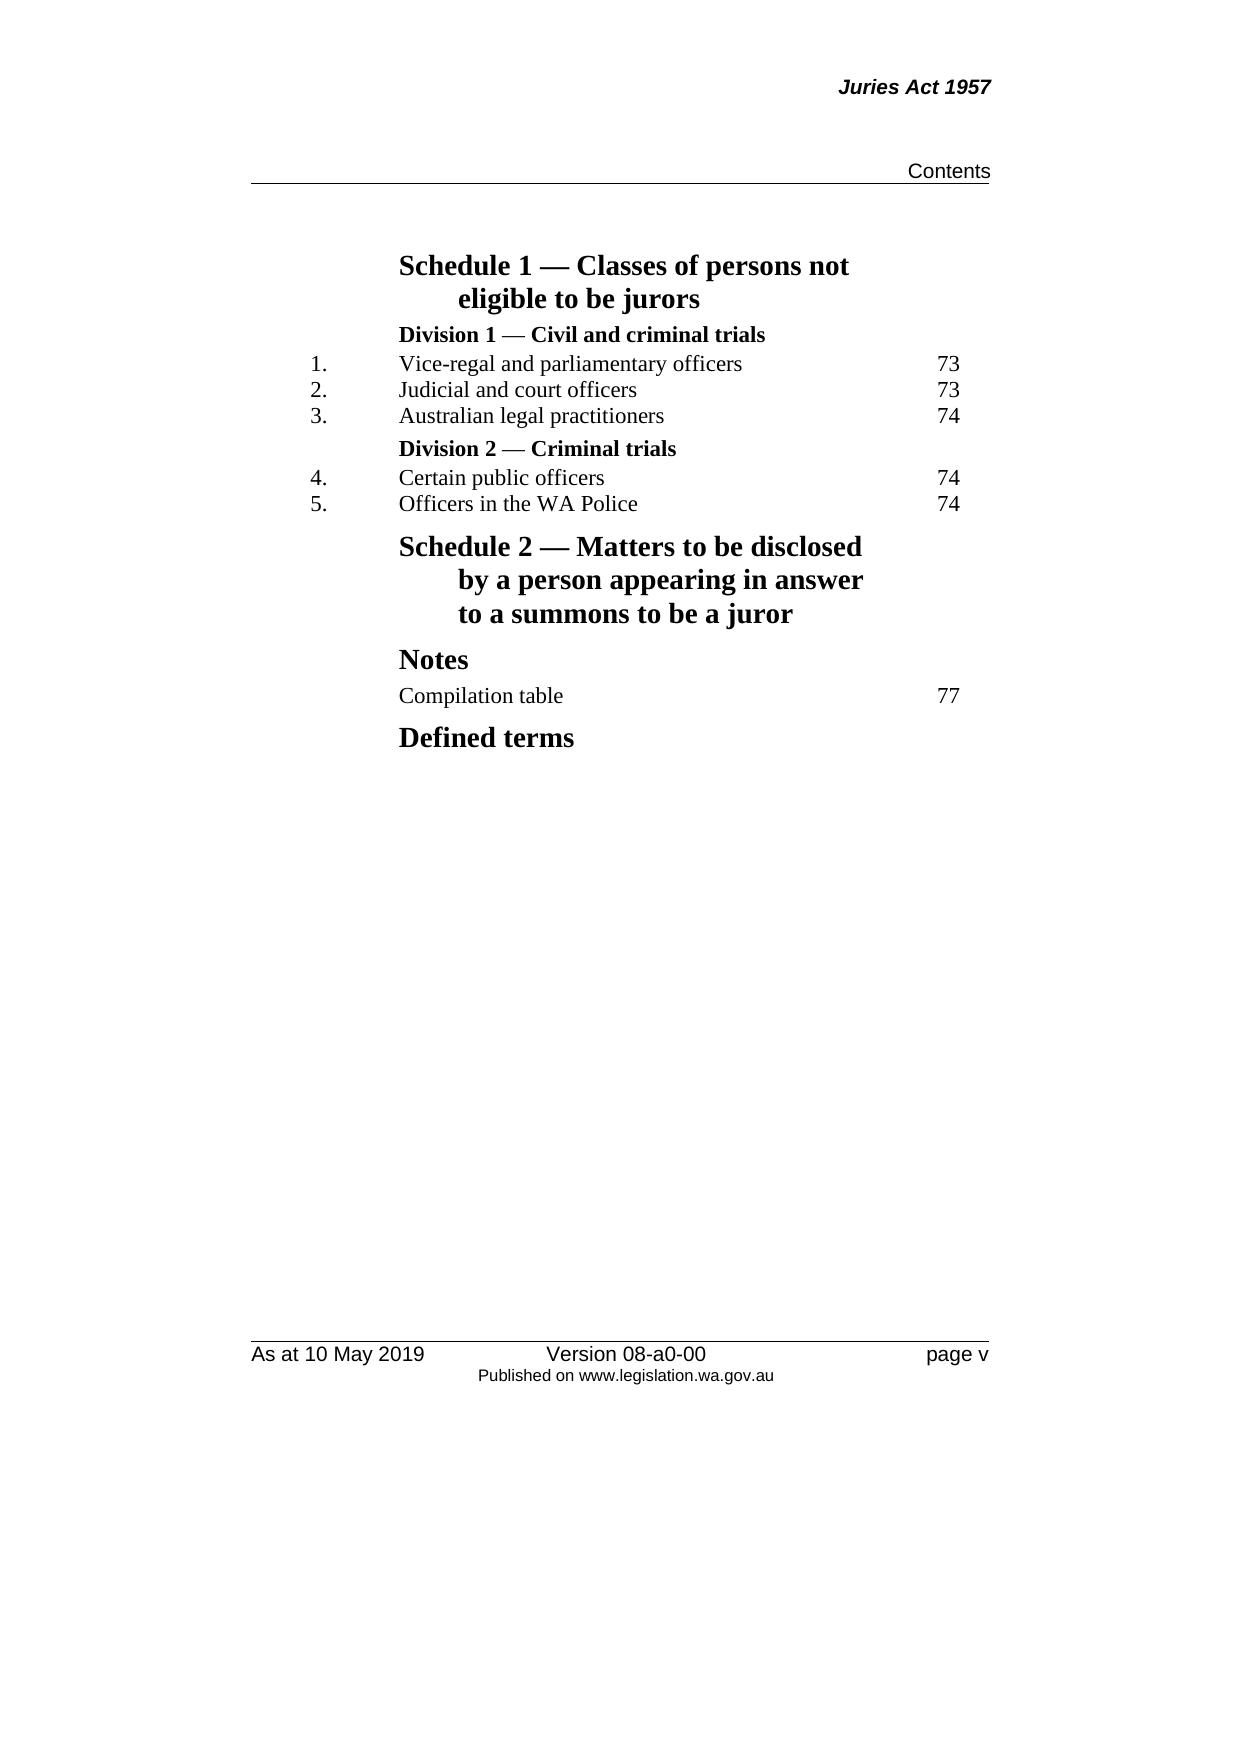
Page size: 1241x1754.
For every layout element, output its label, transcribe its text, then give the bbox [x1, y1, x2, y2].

text Compilation table 77 [310, 682, 871, 708]
text 2. Judicial and court officers 73 [310, 376, 871, 402]
text Schedule 1 — Classes of persons not eligible to be jurors [399, 248, 871, 315]
text Division 2 — Criminal trials [399, 435, 871, 461]
text Schedule 2 — Matters to be disclosed by a person appearing in answer to a summons to be a juror [399, 529, 871, 629]
text 1. Vice-regal and parliamentary officers 73 [310, 350, 871, 376]
text Notes [399, 642, 871, 675]
text 3. Australian legal practitioners 74 [310, 402, 871, 429]
text 4. Certain public officers 74 [310, 463, 871, 490]
text 5. Officers in the WA Police 74 [310, 490, 871, 516]
text Division 1 — Civil and criminal trials [399, 321, 871, 348]
text Defined terms [399, 721, 871, 754]
